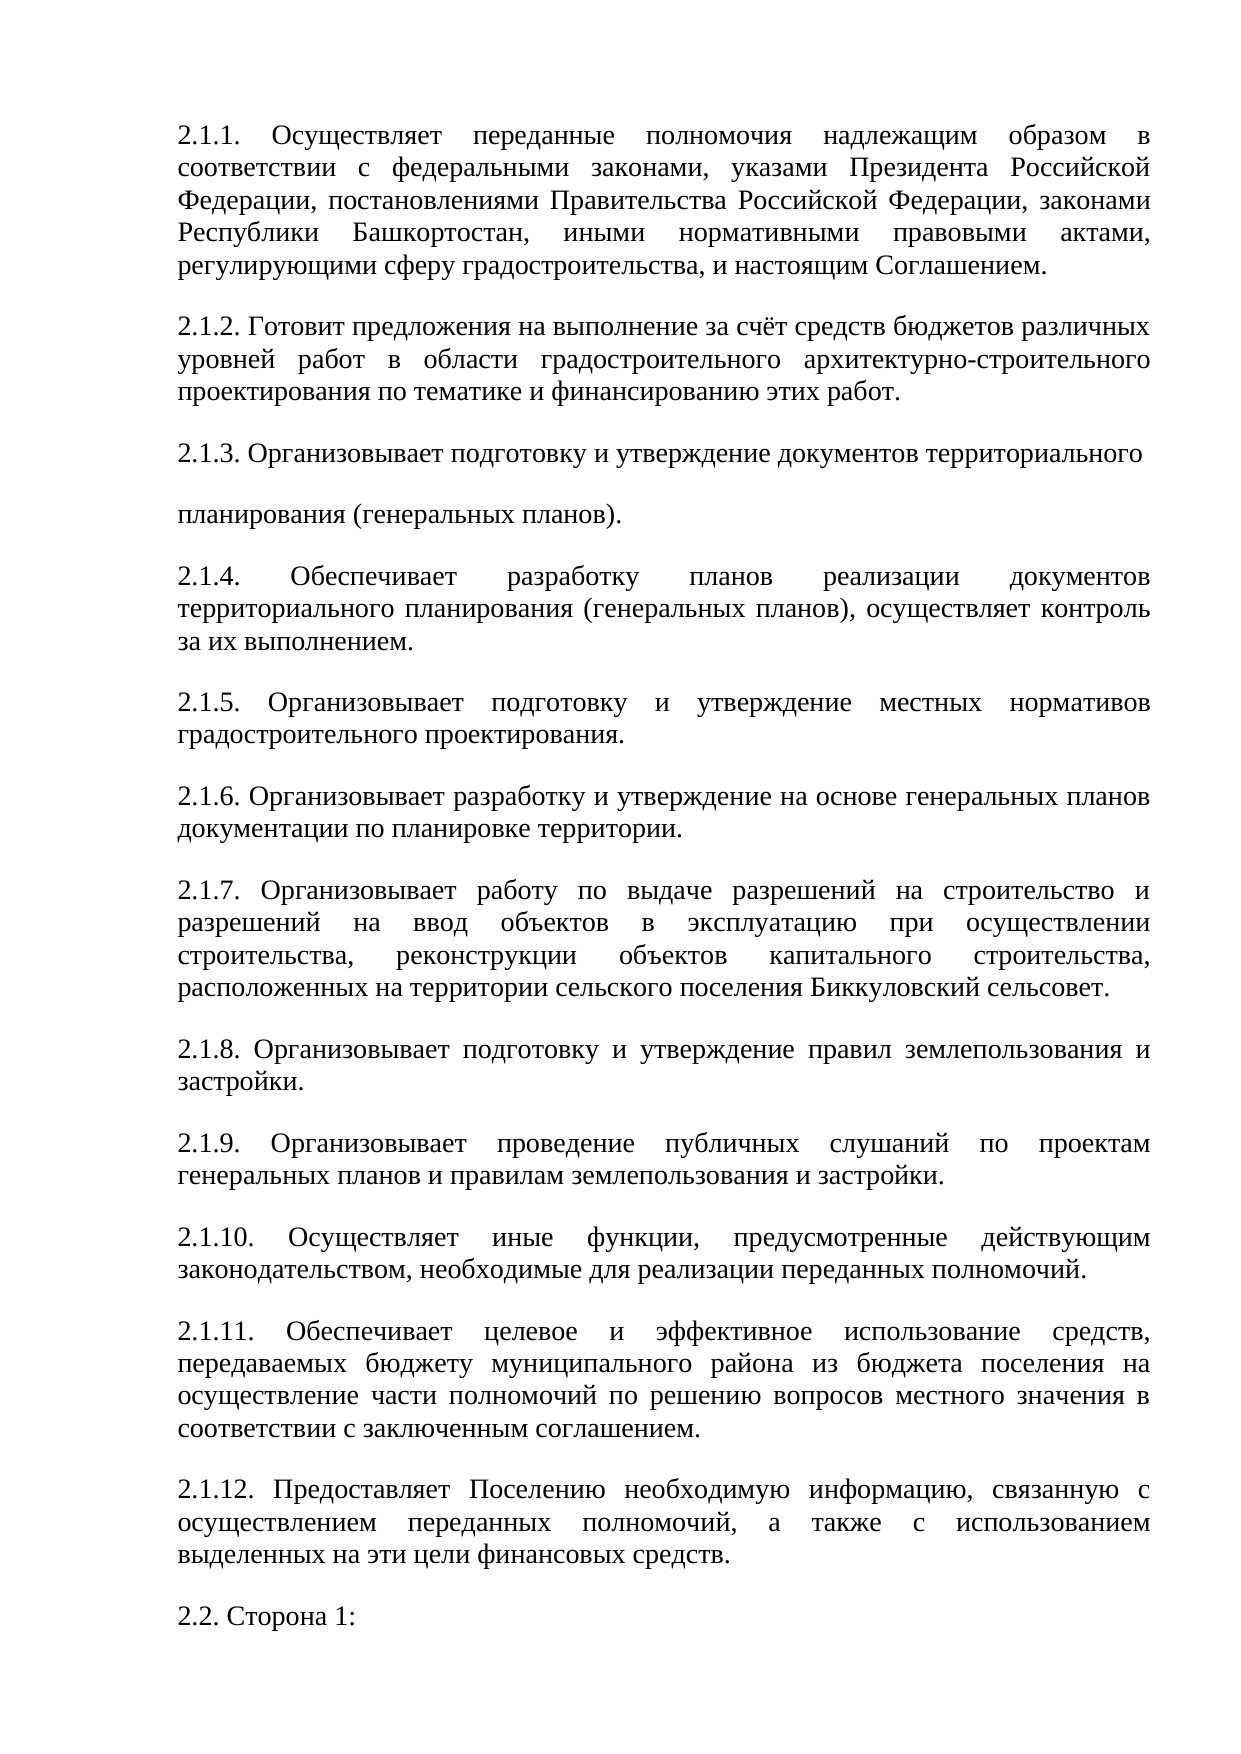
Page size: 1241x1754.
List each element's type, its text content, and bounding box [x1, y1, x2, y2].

text 2.1.7. Организовывает работу по выдаче разрешений на строительство и разрешений на ввод объектов в эксплуатацию при осуществлении строительства, реконструкции объектов капитального строительства, расположенных на территории сельского поселения Биккуловский сельсовет. [177, 873, 1152, 1003]
text 2.1.9. Организовывает проведение публичных слушаний по проектам генеральных планов и правилам землепользования и застройки. [177, 1126, 1152, 1191]
text 2.1.2. Готовит предложения на выполнение за счёт средств бюджетов различных уровней работ в области градостроительного архитектурно-строительного проектирования по тематике и финансированию этих работ. [177, 309, 1152, 406]
text планирования (генеральных планов). [177, 497, 1152, 529]
text 2.1.11. Обеспечивает целевое и эффективное использование средств, передаваемых бюджету муниципального района из бюджета поселения на осуществление части полномочий по решению вопросов местного значения в соответствии с заключенным соглашением. [177, 1314, 1152, 1443]
text 2.1.8. Организовывает подготовку и утверждение правил землепользования и застройки. [177, 1032, 1152, 1097]
text 2.1.5. Организовывает подготовку и утверждение местных нормативов градостроительного проектирования. [177, 685, 1152, 750]
text 2.1.10. Осуществляет иные функции, предусмотренные действующим законодательством, необходимые для реализации переданных полномочий. [177, 1220, 1152, 1284]
text 2.1.6. Организовывает разработку и утверждение на основе генеральных планов документации по планировке территории. [177, 779, 1152, 844]
text 2.1.4. Обеспечивает разработку планов реализации документов территориального планирования (генеральных планов), осуществляет контроль за их выполнением. [177, 559, 1152, 656]
text 2.1.1. Осуществляет переданные полномочия надлежащим образом в соответствии с федеральными законами, указами Президента Российской Федерации, постановлениями Правительства Российской Федерации, законами Республики Башкортостан, иными нормативными правовыми актами, регулирующими сферу градостроительства, и настоящим Соглашением. [177, 118, 1152, 280]
text 2.2. Сторона 1: [177, 1599, 1152, 1631]
text 2.1.3. Организовывает подготовку и утверждение документов территориального [177, 436, 1152, 468]
text 2.1.12. Предоставляет Поселению необходимую информацию, связанную с осуществлением переданных полномочий, а также с использованием выделенных на эти цели финансовых средств. [177, 1472, 1152, 1569]
